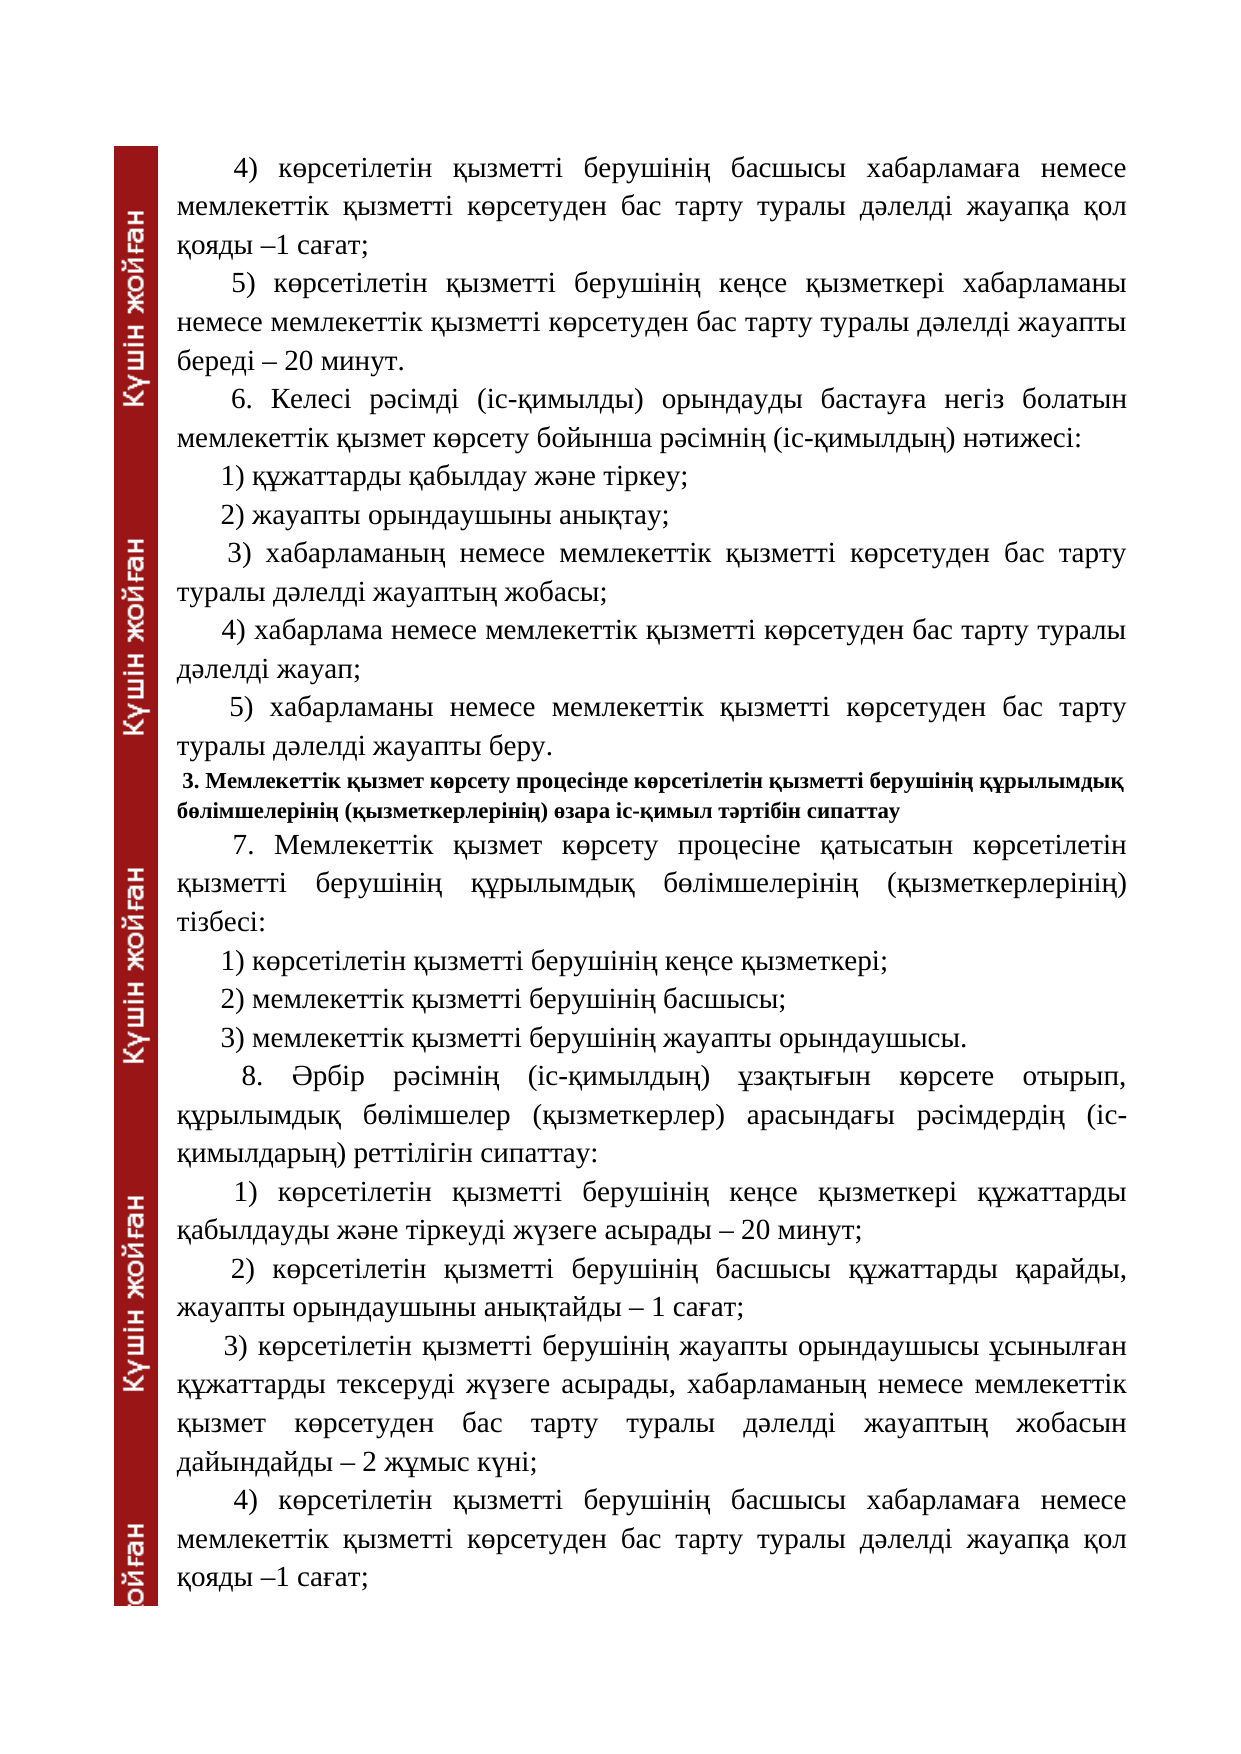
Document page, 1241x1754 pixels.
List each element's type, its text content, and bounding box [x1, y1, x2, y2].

picture [114, 1246, 158, 1251]
text 1) көрсетілетін қызметті берушінің кеңсе қызметкері; [112, 943, 1128, 976]
text 4) көрсетілетін қызметті берушінің басшысы хабарламаға немесе мемлекеттік қызметті көрсетуден бас тарту туралы дәлелді жауапқа қол қояды –1 сағат; [112, 1482, 1128, 1593]
text 2) көрсетілетін қызметті берушінің басшысы құжаттарды қарайды, жауапты орындаушыны анықтайды – 1 сағат; [112, 1251, 1128, 1323]
text 5) хабарламаны немесе мемлекеттік қызметті көрсетуден бас тарту туралы дәлелді жауапты беру. [112, 689, 1128, 762]
text 3) көрсетілетін қызметті берушінің жауапты орындаушысы ұсынылған құжаттарды тексеруді жүзеге асырады, хабарламаның немесе мемлекеттік қызмет көрсетуден бас тарту туралы дәлелді жауаптың жобасын дайындайды – 2 жұмыс күні; [112, 1328, 1128, 1477]
text 1) көрсетілетін қызметті берушінің кеңсе қызметкері құжаттарды қабылдауды және тіркеуді жүзеге асырады – 20 минут; [112, 1174, 1128, 1246]
picture [114, 1015, 158, 1020]
picture [114, 530, 158, 535]
text 3) мемлекеттік қызметті берушінің жауапты орындаушысы. [112, 1020, 1128, 1053]
text 6. Келесі рәсімді (іс-қимылды) орындауды бастауға негіз болатын мемлекеттік қызмет көрсету бойынша рәсімнің (іс-қимылдың) нәтижесі: [112, 381, 1128, 453]
picture [114, 1323, 158, 1328]
text 3) хабарламаның немесе мемлекеттік қызметті көрсетуден бас тарту туралы дәлелді жауаптың жобасы; [112, 535, 1128, 607]
picture [114, 1593, 158, 1606]
picture [114, 938, 158, 943]
picture [114, 453, 158, 458]
picture [114, 146, 158, 150]
picture [114, 376, 158, 381]
picture [114, 684, 158, 689]
text 3. Мемлекеттік қызмет көрсету процесінде көрсетілетін қызметті берушінің құрылымдық бөлімшелерінің (қызметкерлерінің) өзара іс-қимыл тәртібін сипаттау [112, 767, 1128, 823]
text 7. Мемлекеттік қызмет көрсету процесіне қатысатын көрсетілетін қызметті берушінің құрылымдық бөлімшелерінің (қызметкерлерінің) тізбесі: [112, 827, 1128, 938]
picture [114, 492, 158, 497]
picture [114, 976, 158, 981]
picture [114, 762, 158, 767]
picture [114, 823, 158, 827]
text 5) көрсетілетін қызметті берушінің кеңсе қызметкері хабарламаны немесе мемлекеттік қызметті көрсетуден бас тарту туралы дәлелді жауапты береді – 20 минут. [112, 266, 1128, 376]
picture [114, 1169, 158, 1174]
text 4) хабарлама немесе мемлекеттік қызметті көрсетуден бас тарту туралы дәлелді жауап; [112, 612, 1128, 684]
picture [114, 607, 158, 612]
picture [114, 1477, 158, 1482]
picture [114, 1053, 158, 1058]
text 1) құжаттарды қабылдау және тіркеу; [112, 458, 1128, 492]
text 2) жауапты орындаушыны анықтау; [112, 497, 1128, 530]
text 2) мемлекеттік қызметті берушінің басшысы; [112, 981, 1128, 1015]
text 8. Әрбір рәсімнің (іс-қимылдың) ұзақтығын көрсете отырып, құрылымдық бөлімшелер (қызметкерлер) арасындағы рәсімдердің (іс-қимылдарың) реттілігін сипаттау: [112, 1058, 1128, 1169]
picture [114, 261, 158, 266]
text 4) көрсетілетін қызметті берушінің басшысы хабарламаға немесе мемлекеттік қызметті көрсетуден бас тарту туралы дәлелді жауапқа қол қояды –1 сағат; [112, 150, 1128, 261]
